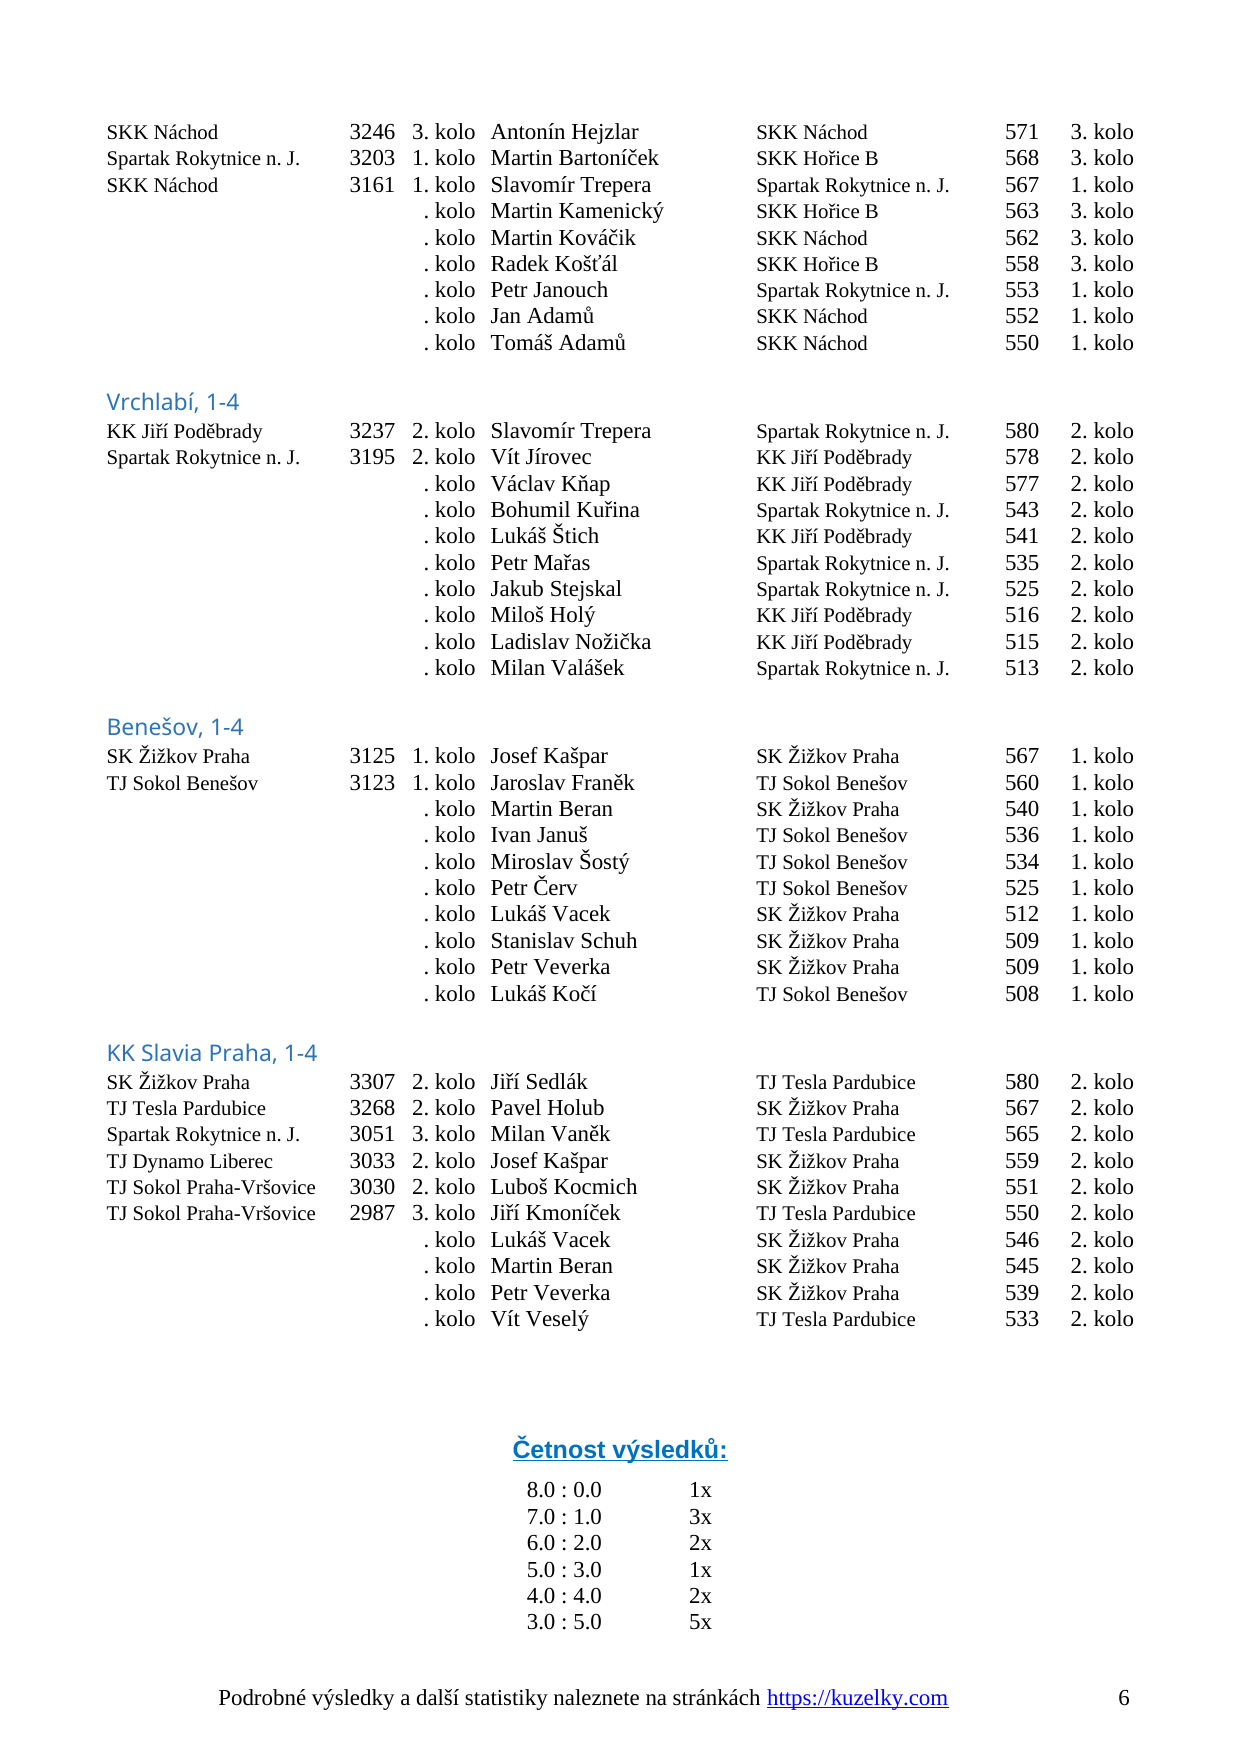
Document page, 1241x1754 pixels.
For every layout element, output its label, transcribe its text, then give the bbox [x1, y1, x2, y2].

text . kolo Tomáš Adamů SKK Náchod 550 1. kolo [106, 329, 1134, 355]
text SKK Náchod 3246 3. kolo Antonín Hejzlar SKK Náchod 571 3. kolo [106, 118, 1134, 144]
text . kolo Stanislav Schuh SK Žižkov Praha 509 1. kolo [106, 927, 1134, 953]
text . kolo Martin Kováčik SKK Náchod 562 3. kolo [106, 223, 1134, 250]
text 4.0 : 4.0 2x [106, 1582, 1134, 1608]
text . kolo Lukáš Kočí TJ Sokol Benešov 508 1. kolo [106, 979, 1134, 1006]
text KK Jiří Poděbrady 3237 2. kolo Slavomír Trepera Spartak Rokytnice n. J. 580 2. kolo [106, 417, 1134, 443]
text . kolo Miloš Holý KK Jiří Poděbrady 516 2. kolo [106, 602, 1134, 628]
text . kolo Martin Kamenický SKK Hořice B 563 3. kolo [106, 197, 1134, 223]
subtitle Benešov, 1-4 [106, 711, 1134, 742]
text 8.0 : 0.0 1x [106, 1477, 1134, 1503]
text . kolo Miroslav Šostý TJ Sokol Benešov 534 1. kolo [106, 848, 1134, 874]
text 7.0 : 1.0 3x [106, 1503, 1134, 1529]
text . kolo Radek Košťál SKK Hořice B 558 3. kolo [106, 250, 1134, 276]
text . kolo Lukáš Štich KK Jiří Poděbrady 541 2. kolo [106, 522, 1134, 549]
text TJ Dynamo Liberec 3033 2. kolo Josef Kašpar SK Žižkov Praha 559 2. kolo [106, 1147, 1134, 1173]
text TJ Sokol Praha-Vršovice 2987 3. kolo Jiří Kmoníček TJ Tesla Pardubice 550 2. kolo [106, 1199, 1134, 1226]
text 3.0 : 5.0 5x [106, 1608, 1134, 1635]
text . kolo Petr Veverka SK Žižkov Praha 539 2. kolo [106, 1278, 1134, 1305]
text Spartak Rokytnice n. J. 3203 1. kolo Martin Bartoníček SKK Hořice B 568 3. kolo [106, 144, 1134, 171]
text . kolo Martin Beran SK Žižkov Praha 540 1. kolo [106, 795, 1134, 821]
text 5.0 : 3.0 1x [106, 1556, 1134, 1582]
text Spartak Rokytnice n. J. 3195 2. kolo Vít Jírovec KK Jiří Poděbrady 578 2. kolo [106, 443, 1134, 470]
subtitle Vrchlabí, 1-4 [106, 386, 1134, 417]
text . kolo Petr Červ TJ Sokol Benešov 525 1. kolo [106, 874, 1134, 901]
text . kolo Petr Veverka SK Žižkov Praha 509 1. kolo [106, 953, 1134, 979]
text . kolo Milan Valášek Spartak Rokytnice n. J. 513 2. kolo [106, 654, 1134, 681]
text . kolo Jakub Stejskal Spartak Rokytnice n. J. 525 2. kolo [106, 575, 1134, 602]
text TJ Sokol Benešov 3123 1. kolo Jaroslav Franěk TJ Sokol Benešov 560 1. kolo [106, 769, 1134, 795]
text . kolo Lukáš Vacek SK Žižkov Praha 546 2. kolo [106, 1226, 1134, 1252]
text TJ Tesla Pardubice 3268 2. kolo Pavel Holub SK Žižkov Praha 567 2. kolo [106, 1094, 1134, 1120]
text Četnost výsledků: [94, 1435, 1145, 1464]
text . kolo Bohumil Kuřina Spartak Rokytnice n. J. 543 2. kolo [106, 496, 1134, 522]
text . kolo Vít Veselý TJ Tesla Pardubice 533 2. kolo [106, 1305, 1134, 1331]
text . kolo Ivan Januš TJ Sokol Benešov 536 1. kolo [106, 821, 1134, 848]
text SK Žižkov Praha 3125 1. kolo Josef Kašpar SK Žižkov Praha 567 1. kolo [106, 742, 1134, 769]
subtitle KK Slavia Praha, 1-4 [106, 1036, 1134, 1068]
text . kolo Martin Beran SK Žižkov Praha 545 2. kolo [106, 1252, 1134, 1278]
text SKK Náchod 3161 1. kolo Slavomír Trepera Spartak Rokytnice n. J. 567 1. kolo [106, 171, 1134, 197]
text 6.0 : 2.0 2x [106, 1529, 1134, 1556]
text . kolo Ladislav Nožička KK Jiří Poděbrady 515 2. kolo [106, 628, 1134, 654]
text . kolo Jan Adamů SKK Náchod 552 1. kolo [106, 303, 1134, 329]
text . kolo Václav Kňap KK Jiří Poděbrady 577 2. kolo [106, 470, 1134, 496]
text . kolo Petr Janouch Spartak Rokytnice n. J. 553 1. kolo [106, 276, 1134, 303]
text TJ Sokol Praha-Vršovice 3030 2. kolo Luboš Kocmich SK Žižkov Praha 551 2. kolo [106, 1173, 1134, 1199]
text . kolo Petr Mařas Spartak Rokytnice n. J. 535 2. kolo [106, 549, 1134, 575]
text Spartak Rokytnice n. J. 3051 3. kolo Milan Vaněk TJ Tesla Pardubice 565 2. kolo [106, 1120, 1134, 1147]
text . kolo Lukáš Vacek SK Žižkov Praha 512 1. kolo [106, 901, 1134, 927]
text SK Žižkov Praha 3307 2. kolo Jiří Sedlák TJ Tesla Pardubice 580 2. kolo [106, 1068, 1134, 1094]
